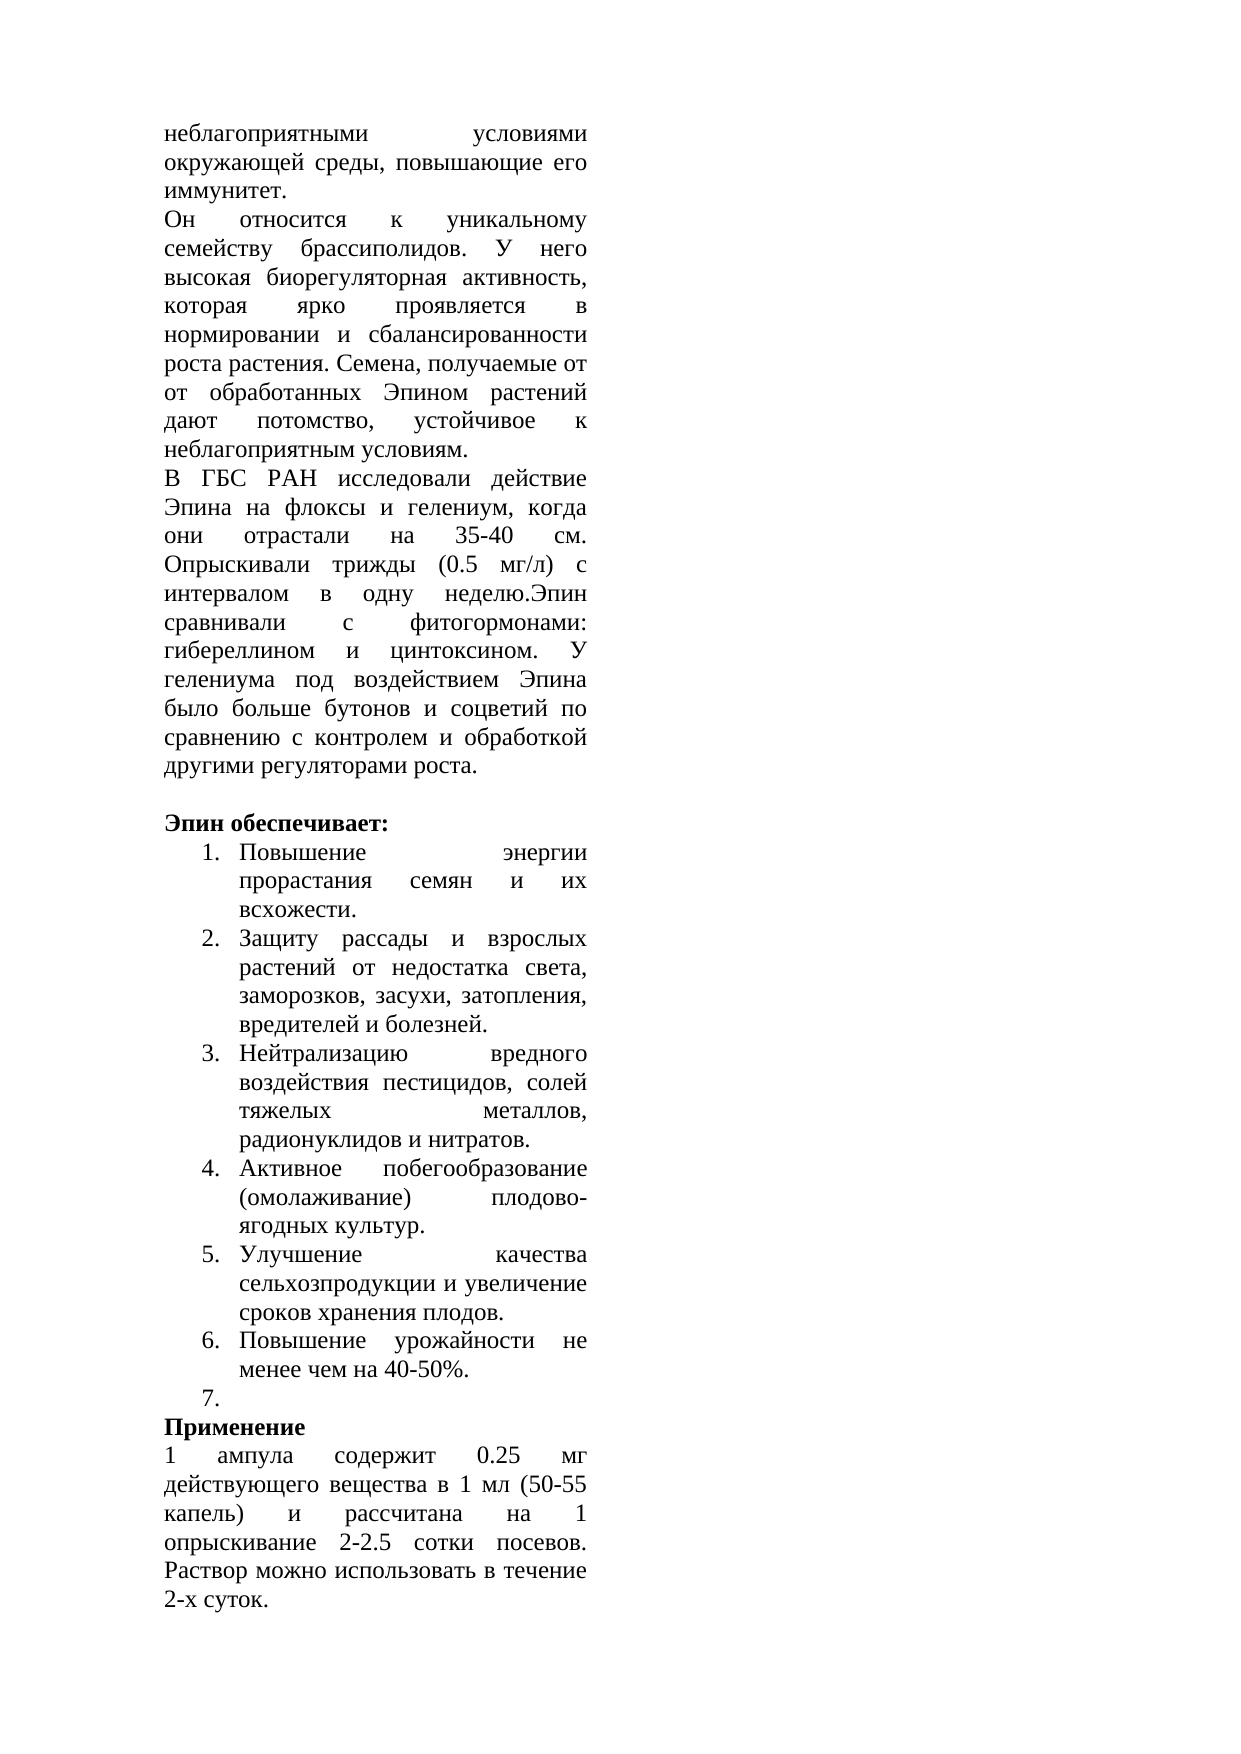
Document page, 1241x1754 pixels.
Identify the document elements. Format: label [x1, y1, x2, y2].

table_cell [164, 118, 587, 1613]
